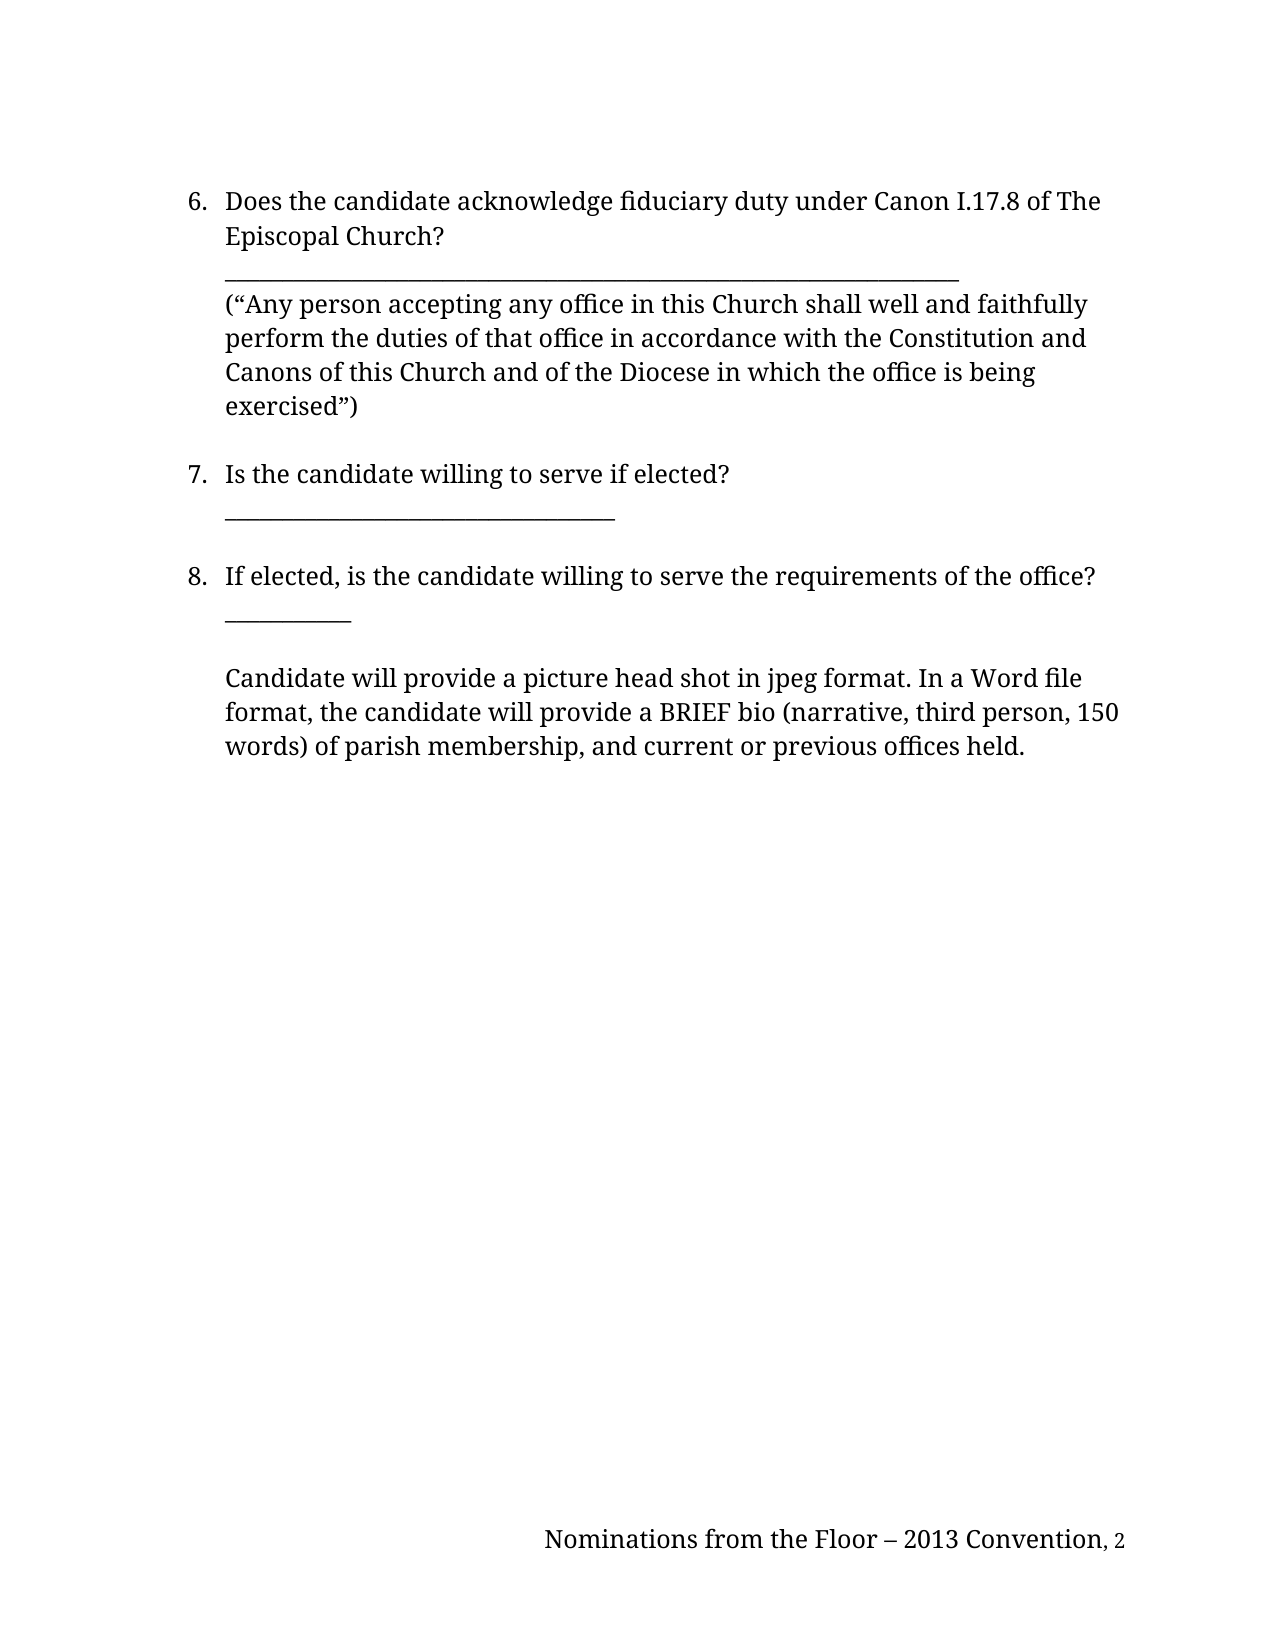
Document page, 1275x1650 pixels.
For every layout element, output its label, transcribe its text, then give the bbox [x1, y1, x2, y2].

list Is the candidate willing to serve if elected? __________________________________ [187, 457, 1125, 525]
list (“Any person accepting any office in this Church shall well and faithfully perform the duties of that office in accordance with the Constitution and Canons of this Church and of the Diocese in which the office is being exercised”) [225, 286, 1125, 422]
list Candidate will provide a picture head shot in jpeg format. In a Word file format, the candidate will provide a BRIEF bio (narrative, third person, 150 words) of parish membership, and current or previous offices held. [225, 661, 1125, 763]
list If elected, is the candidate willing to serve the requirements of the office?___________ [187, 559, 1125, 627]
list Does the candidate acknowledge fiduciary duty under Canon I.17.8 of The Episcopal Church? ________________________________________________________________ [187, 184, 1125, 286]
